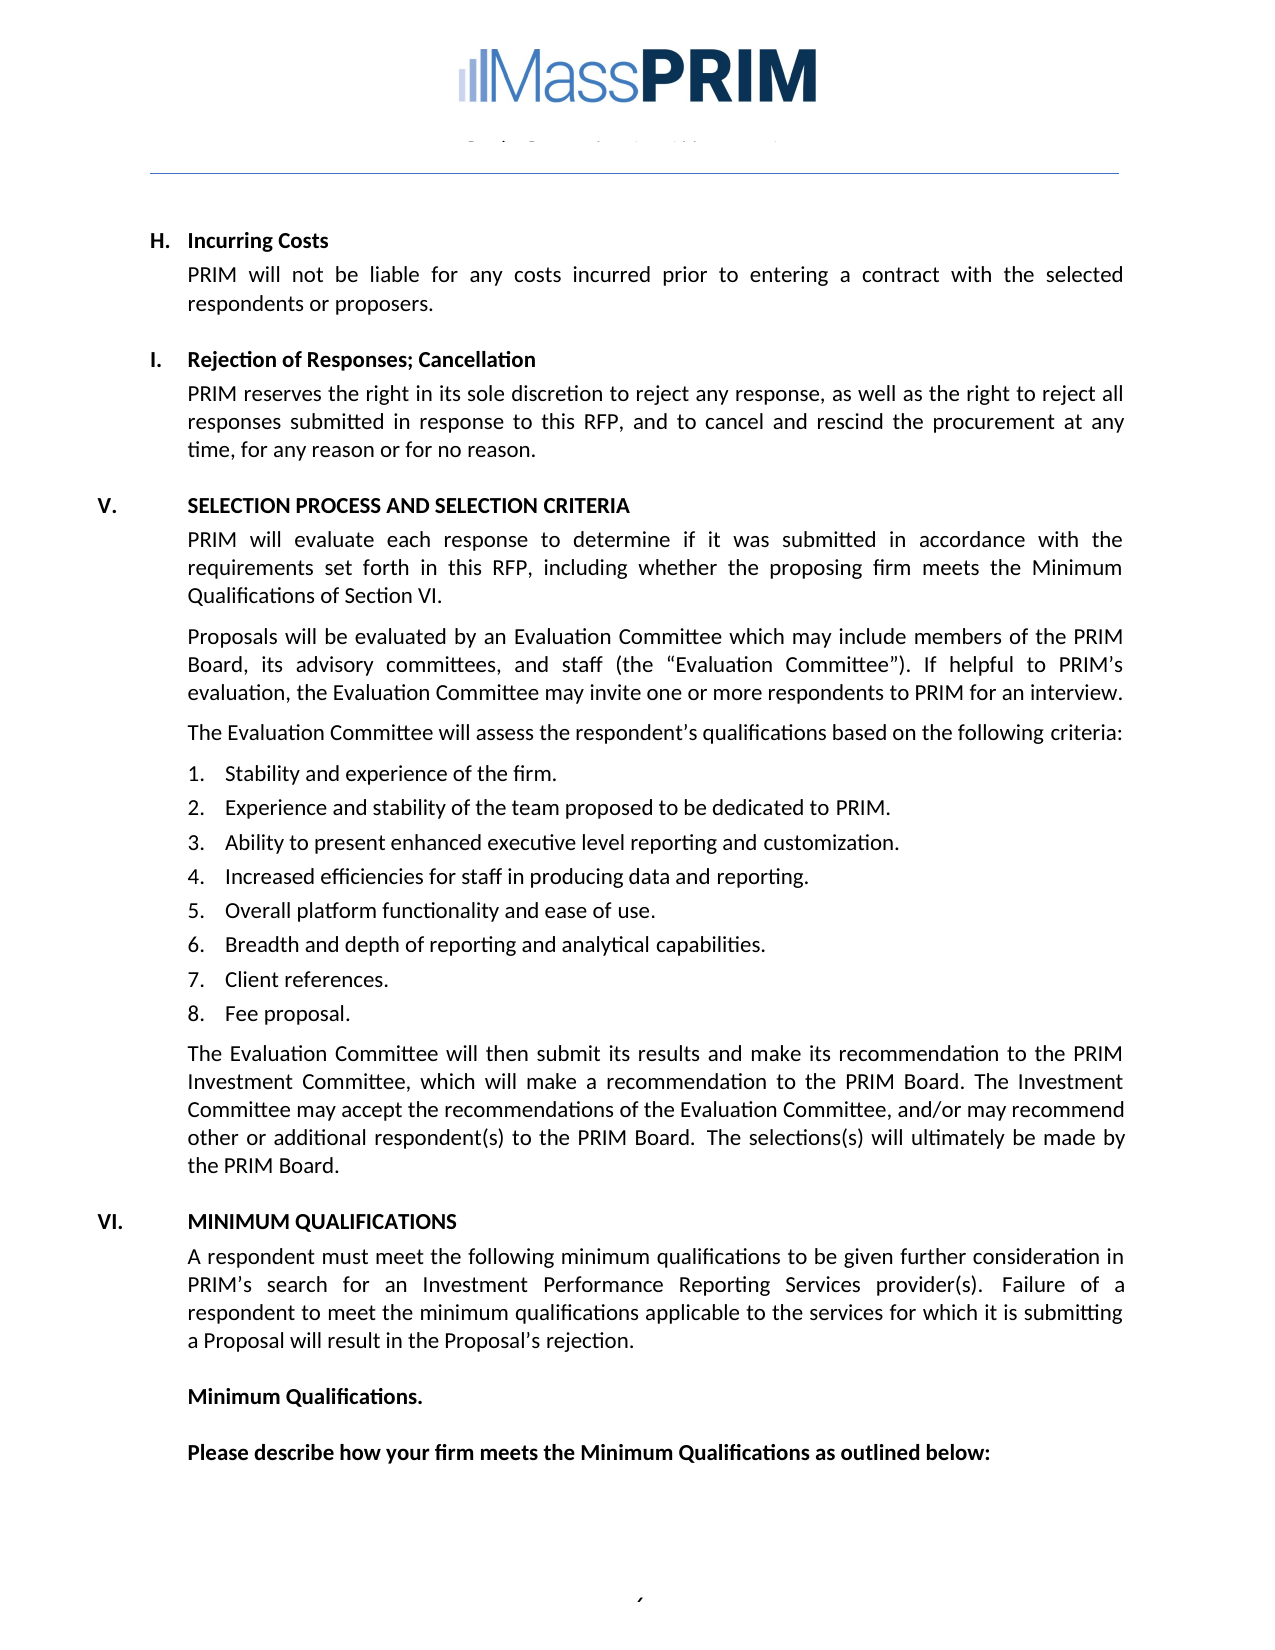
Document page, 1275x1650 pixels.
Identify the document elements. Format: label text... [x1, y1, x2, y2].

text Please describe how your firm meets the Minimum Qualifications as outlined below: [187, 1438, 1137, 1466]
list Increased efficiencies for staff in producing data and reporting. [187, 862, 1137, 890]
list Experience and stability of the team proposed to be dedicated to PRIM. [187, 793, 1137, 821]
list Client references. [187, 965, 1137, 993]
list Ability to present enhanced executive level reporting and customization. [187, 828, 1137, 856]
subtitle Rejection of Responses; Cancellation [150, 345, 1137, 373]
text The Evaluation Committee will assess the respondent’s qualifications based on the following criteria: [187, 718, 1137, 746]
text PRIM will not be liable for any costs incurred prior to entering a contract with the selected respondents or proposers. [187, 261, 1125, 317]
list Stability and experience of the firm. [187, 759, 1137, 787]
subtitle SELECTION PROCESS AND SELECTION CRITERIA [97, 491, 1137, 519]
text The Evaluation Committee will then submit its results and make its recommendation to the PRIM Investment Committee, which will make a recommendation to the PRIM Board. The Investment Committee may accept the recommendations of the Evaluation Committee, and/or may recommend other or additional respondent(s) to the PRIM Board. The selections(s) will ultimately be made by the PRIM Board. [187, 1039, 1125, 1179]
picture [458, 49, 816, 103]
subtitle MINIMUM QUALIFICATIONS [97, 1207, 1137, 1236]
list Breadth and depth of reporting and analytical capabilities. [187, 930, 1137, 958]
subtitle Minimum Qualifications. [187, 1382, 1137, 1410]
text A respondent must meet the following minimum qualifications to be given further consideration in PRIM’s search for an Investment Performance Reporting Services provider(s). Failure of a respondent to meet the minimum qualifications applicable to the services for which it is submitting a Proposal will result in the Proposal’s rejection. [187, 1242, 1125, 1354]
text PRIM will evaluate each response to determine if it was submitted in accordance with the requirements set forth in this RFP, including whether the proposing firm meets the Minimum Qualifications of Section VI. [187, 525, 1125, 609]
subtitle Incurring Costs [150, 226, 1137, 254]
text Proposals will be evaluated by an Evaluation Committee which may include members of the PRIM Board, its advisory committees, and staff (the “Evaluation Committee”). If helpful to PRIM’s evaluation, the Evaluation Committee may invite one or more respondents to PRIM for an interview. [187, 622, 1125, 706]
list Overall platform functionality and ease of use. [187, 896, 1137, 924]
list Fee proposal. [187, 999, 1137, 1027]
text PRIM reserves the right in its sole discretion to reject any response, as well as the right to reject all responses submitted in response to this RFP, and to cancel and rescind the procurement at any time, for any reason or for no reason. [187, 379, 1125, 463]
